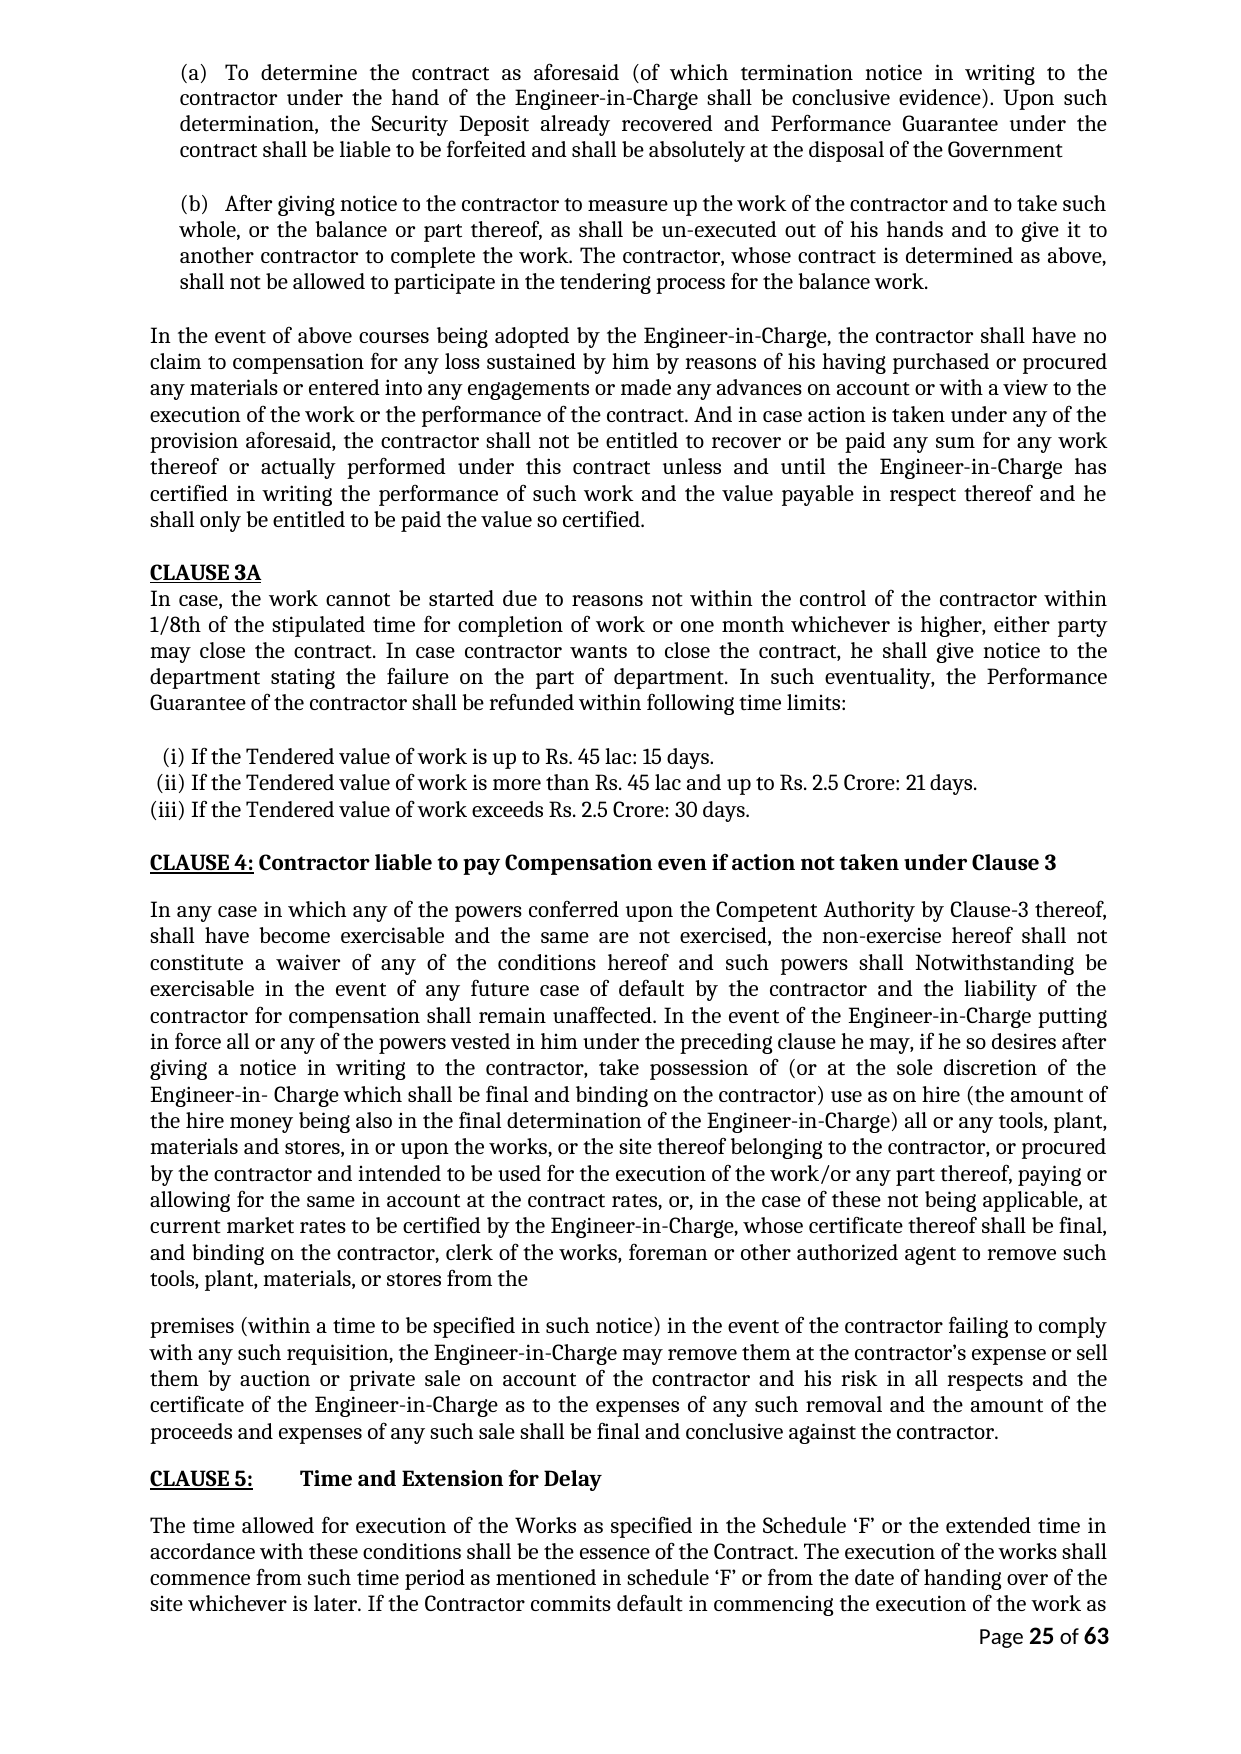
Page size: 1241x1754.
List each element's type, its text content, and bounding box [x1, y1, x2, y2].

text premises (within a time to be specified in such notice) in the event of the contractor failing to comply with any such requisition, the Engineer-in-Charge may remove them at the contractor’s expense or sell them by auction or private sale on account of the contractor and his risk in all respects and the certificate of the Engineer-in-Charge as to the expenses of any such removal and the amount of the proceeds and expenses of any such sale shall be final and conclusive against the contractor. [150, 1313, 1109, 1445]
list If the Tendered value of work exceeds Rs. 2.5 Crore: 30 days. [149, 797, 1109, 823]
list After giving notice to the contractor to measure up the work of the contractor and to take such whole, or the balance or part thereof, as shall be un-executed out of his hands and to give it to another contractor to complete the work. The contractor, whose contract is determined as above, shall not be allowed to participate in the tendering process for the balance work. [179, 191, 1109, 295]
text In any case in which any of the powers conferred upon the Competent Authority by Clause-3 thereof, shall have become exercisable and the same are not exercised, the non-exercise hereof shall not constitute a waiver of any of the conditions hereof and such powers shall Notwithstanding be exercisable in the event of any future case of default by the contractor and the liability of the contractor for compensation shall remain unaffected. In the event of the Engineer-in-Charge putting in force all or any of the powers vested in him under the preceding clause he may, if he so desires after giving a notice in writing to the contractor, take possession of (or at the sole discretion of the Engineer-in- Charge which shall be final and binding on the contractor) use as on hire (the amount of the hire money being also in the final determination of the Engineer-in-Charge) all or any tools, plant, materials and stores, in or upon the works, or the site thereof belonging to the contractor, or procured by the contractor and intended to be used for the execution of the work/or any part thereof, paying or allowing for the same in account at the contract rates, or, in the case of these not being applicable, at current market rates to be certified by the Engineer-in-Charge, whose certificate thereof shall be final, and binding on the contractor, clerk of the works, foreman or other authorized agent to remove such tools, plant, materials, or stores from the [150, 897, 1109, 1292]
list If the Tendered value of work is more than Rs. 45 lac and up to Rs. 2.5 Crore: 21 days. [155, 770, 1109, 797]
text In case, the work cannot be started due to reasons not within the control of the contractor within 1/8th of the stipulated time for completion of work or one month whichever is higher, either party may close the contract. In case contractor wants to close the contract, he shall give notice to the department stating the failure on the part of department. In such eventuality, the Performance Guarantee of the contractor shall be refunded within following time limits: [150, 586, 1109, 717]
list To determine the contract as aforesaid (of which termination notice in writing to the contractor under the hand of the Engineer-in-Charge shall be conclusive evidence). Upon such determination, the Security Deposit already recovered and Performance Guarantee under the contract shall be liable to be forfeited and shall be absolutely at the disposal of the Government [179, 59, 1109, 163]
text CLAUSE 4: Contractor liable to pay Compensation even if action not taken under Clause 3 [150, 850, 1109, 876]
text CLAUSE 3A [150, 559, 1109, 586]
text In the event of above courses being adopted by the Engineer-in-Charge, the contractor shall have no claim to compensation for any loss sustained by him by reasons of his having purchased or procured any materials or entered into any engagements or made any advances on account or with a view to the execution of the work or the performance of the contract. And in case action is taken under any of the provision aforesaid, the contractor shall not be entitled to recover or be paid any sum for any work thereof or actually performed under this contract unless and until the Engineer-in-Charge has certified in writing the performance of such work and the value payable in respect thereof and he shall only be entitled to be paid the value so certified. [150, 322, 1109, 533]
text CLAUSE 5: Time and Extension for Delay [150, 1466, 1109, 1492]
list If the Tendered value of work is up to Rs. 45 lac: 15 days. [162, 744, 1109, 770]
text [150, 1513, 1109, 1617]
